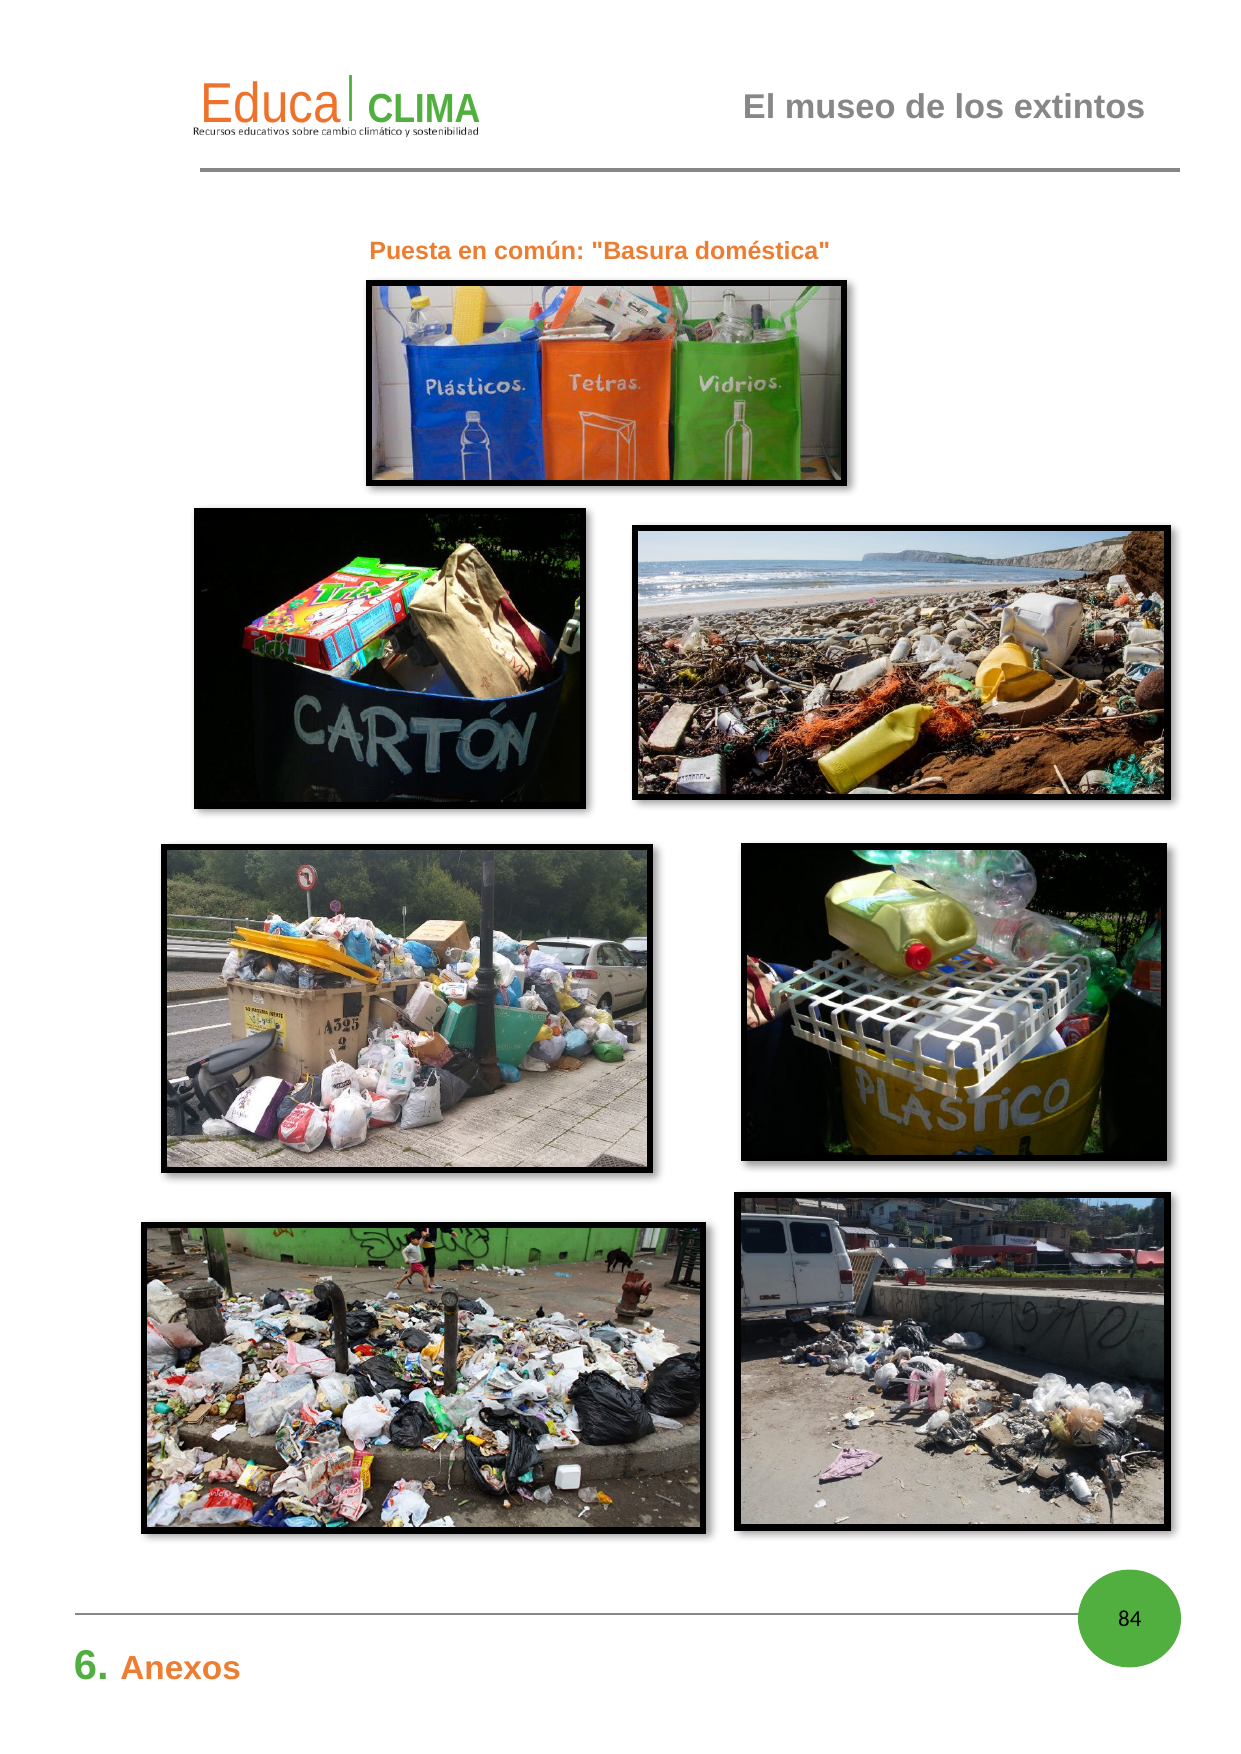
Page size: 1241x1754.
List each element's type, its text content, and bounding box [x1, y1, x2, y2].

picture [167, 850, 647, 1167]
picture [200, 514, 580, 802]
picture [741, 1198, 1164, 1524]
picture [192, 73, 479, 138]
picture [372, 286, 841, 480]
picture [747, 850, 1161, 1155]
picture [147, 1228, 700, 1527]
text Puesta en común: "Basura doméstica" [369, 236, 1174, 265]
picture [638, 531, 1164, 794]
